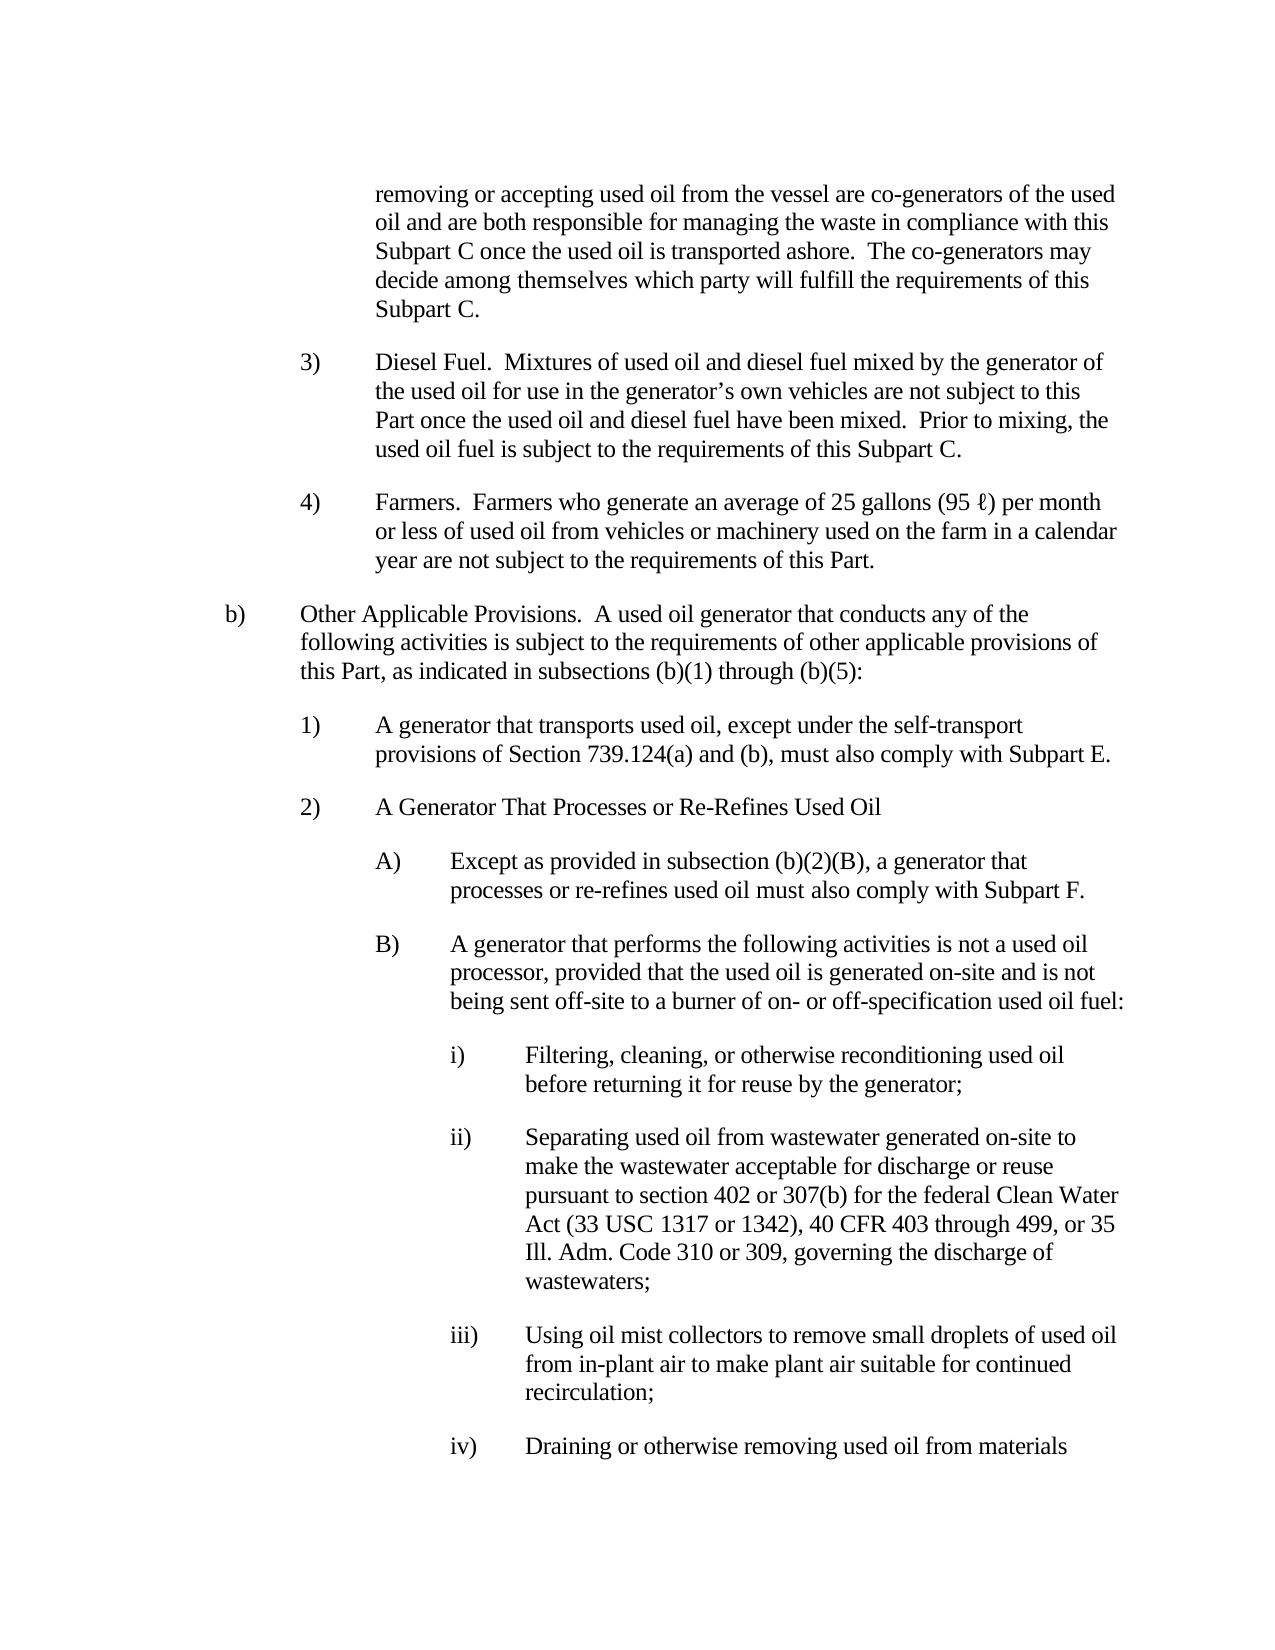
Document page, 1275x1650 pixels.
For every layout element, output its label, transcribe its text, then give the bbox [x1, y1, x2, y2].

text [450, 1431, 1125, 1460]
text 2) A Generator That Processes or Re-Refines Used Oil [300, 792, 1125, 821]
text iii) Using oil mist collectors to remove small droplets of used oil from in-plant air to make plant air suitable for continued recirculation; [450, 1320, 1125, 1406]
text 4) Farmers. Farmers who generate an average of 25 gallons (95 ℓ) per month or less of used oil from vehicles or machinery used on the farm in a calendar year are not subject to the requirements of this Part. [300, 487, 1125, 574]
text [300, 179, 1125, 322]
text 3) Diesel Fuel. Mixtures of used oil and diesel fuel mixed by the generator of the used oil for use in the generator’s own vehicles are not subject to this Part once the used oil and diesel fuel have been mixed. Prior to mixing, the used oil fuel is subject to the requirements of this Subpart C. [300, 347, 1125, 462]
text 1) A generator that transports used oil, except under the self-transport provisions of Section 739.124(a) and (b), must also comply with Subpart E. [300, 710, 1125, 767]
text ii) Separating used oil from wastewater generated on-site to make the wastewater acceptable for discharge or reuse pursuant to section 402 or 307(b) for the federal Clean Water Act (33 USC 1317 or 1342), 40 CFR 403 through 499, or 35 Ill. Adm. Code 310 or 309, governing the discharge of wastewaters; [450, 1122, 1125, 1295]
text A) Except as provided in subsection (b)(2)(B), a generator that processes or re-refines used oil must also comply with Subpart F. [375, 846, 1125, 904]
text b) Other Applicable Provisions. A used oil generator that conducts any of the following activities is subject to the requirements of other applicable provisions of this Part, as indicated in subsections (b)(1) through (b)(5): [225, 599, 1125, 685]
text B) A generator that performs the following activities is not a used oil processor, provided that the used oil is generated on-site and is not being sent off-site to a burner of on- or off-specification used oil fuel: [375, 929, 1125, 1015]
text i) Filtering, cleaning, or otherwise reconditioning used oil before returning it for reuse by the generator; [450, 1040, 1125, 1097]
